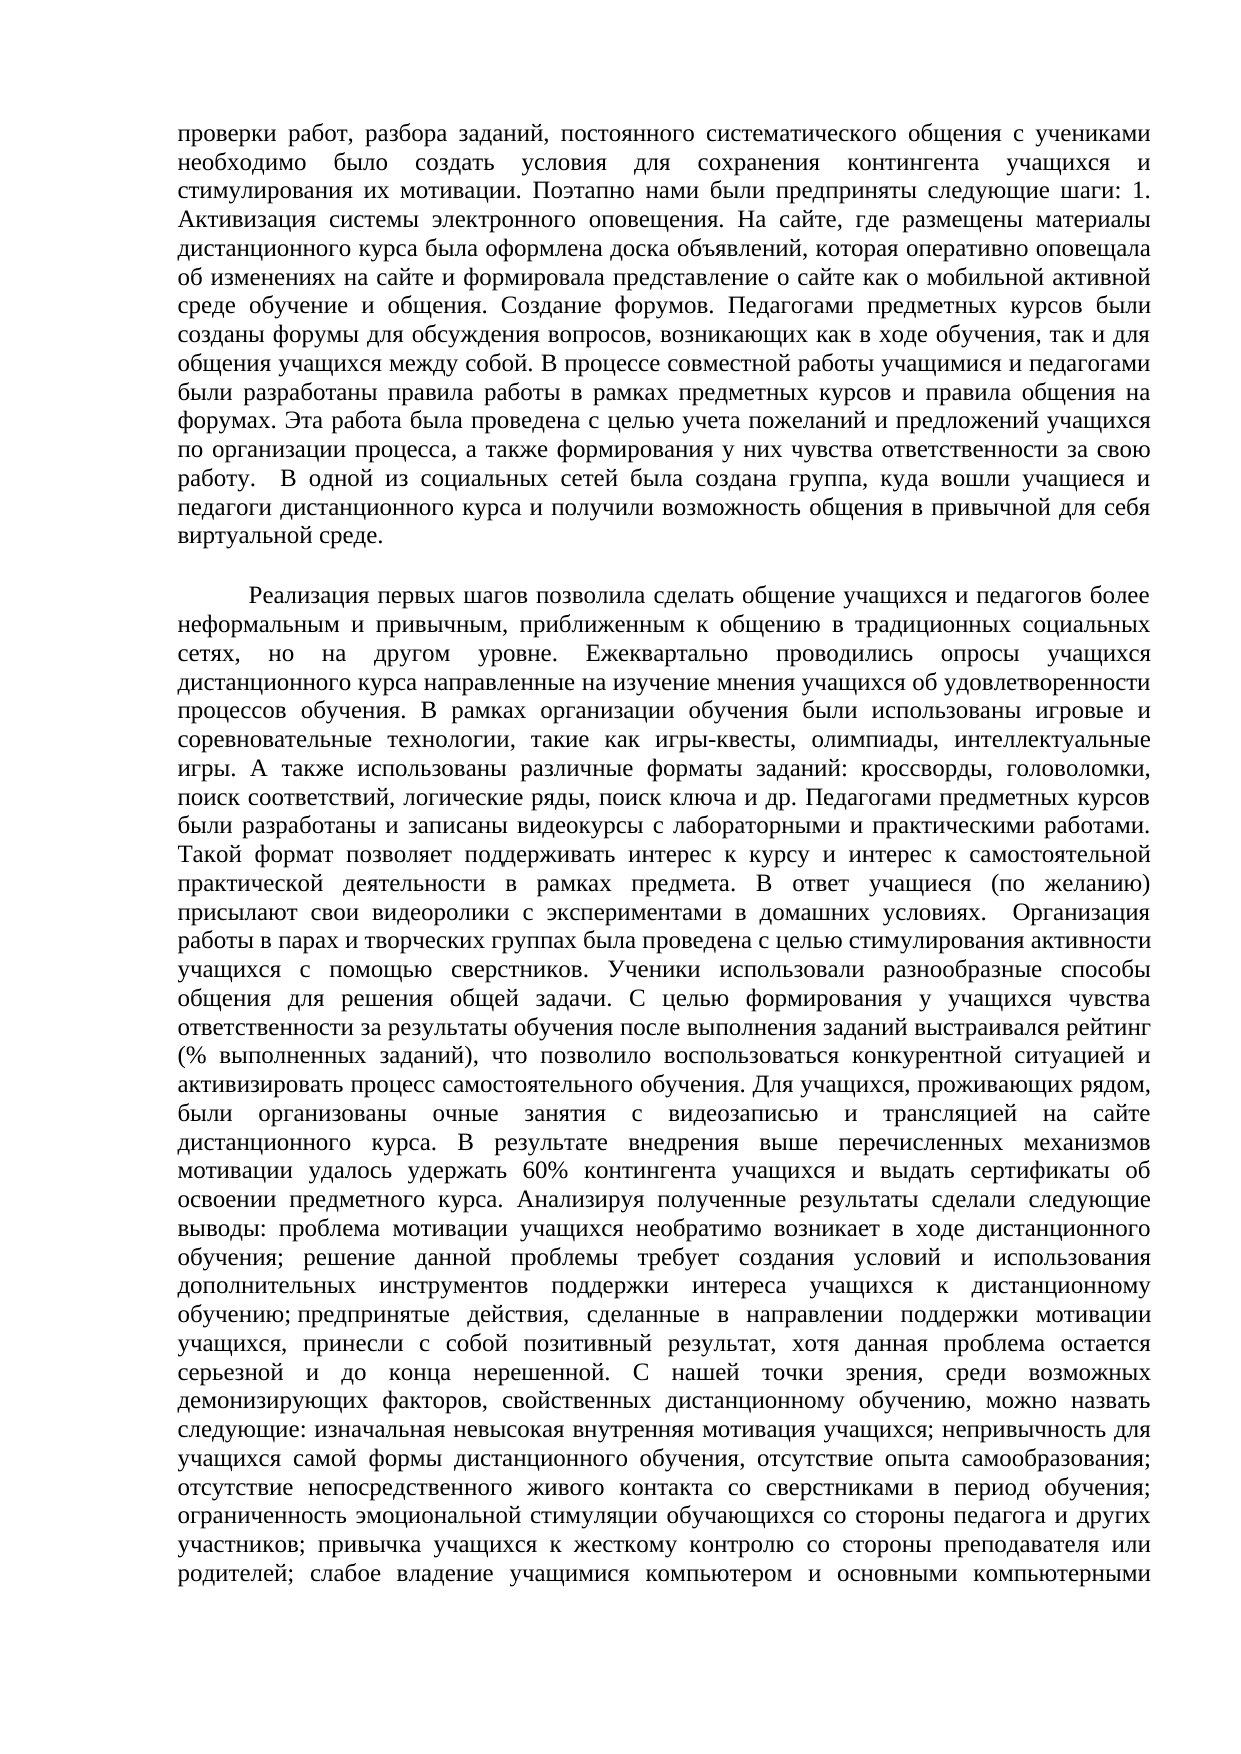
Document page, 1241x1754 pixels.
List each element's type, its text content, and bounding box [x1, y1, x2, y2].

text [177, 118, 1152, 549]
